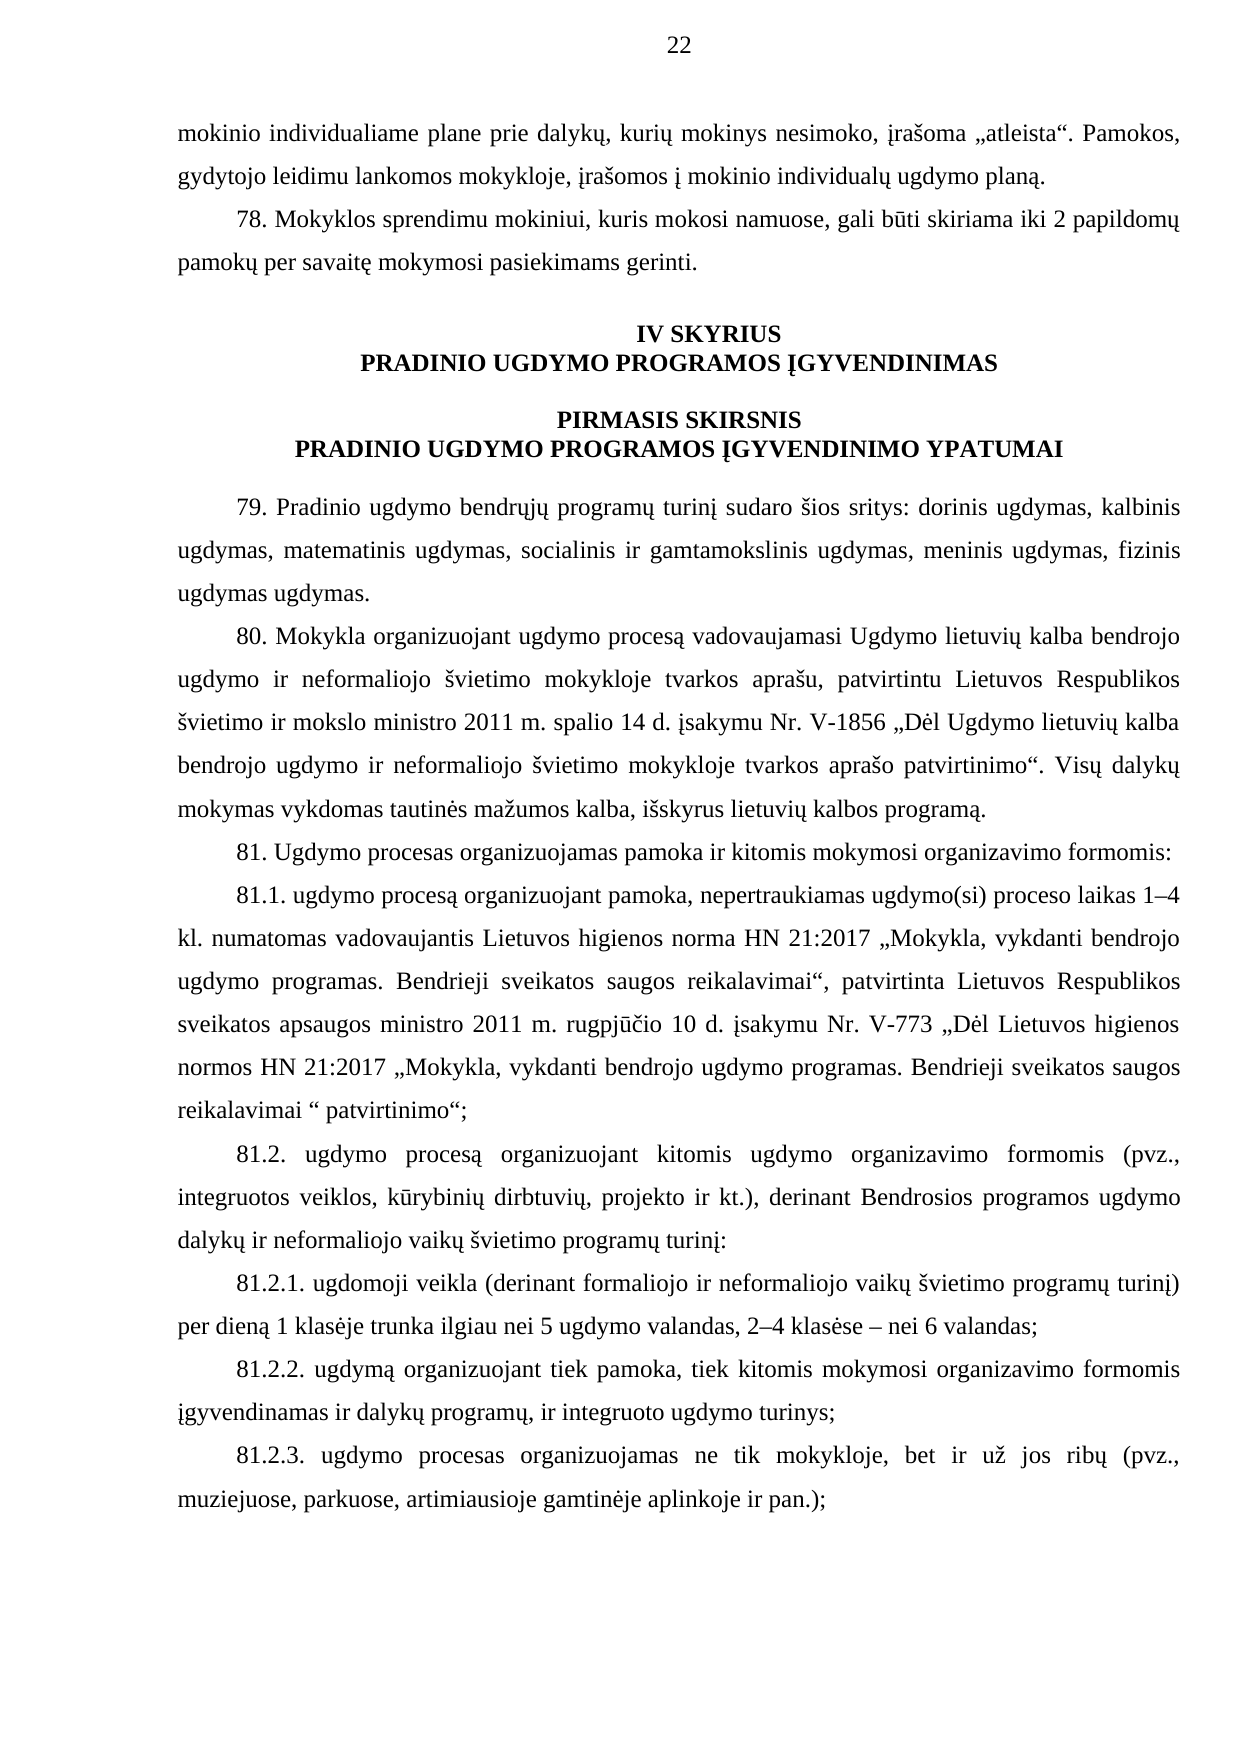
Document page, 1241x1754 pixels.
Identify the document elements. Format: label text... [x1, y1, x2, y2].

text 81.2. ugdymo procesą organizuojant kitomis ugdymo organizavimo formomis (pvz., integruotos veiklos, kūrybinių dirbtuvių, projekto ir kt.), derinant Bendrosios programos ugdymo dalykų ir neformaliojo vaikų švietimo programų turinį: [177, 1139, 1181, 1254]
text PRADINIO UGDYMO PROGRAMOS ĮGYVENDINIMO YPATUMAI [177, 434, 1181, 463]
text PRADINIO UGDYMO PROGRAMOS ĮGYVENDINIMAS [177, 348, 1181, 377]
text 81. Ugdymo procesas organizuojamas pamoka ir kitomis mokymosi organizavimo formomis: [177, 837, 1181, 866]
text 78. Mokyklos sprendimu mokiniui, kuris mokosi namuose, gali būti skiriama iki 2 papildomų pamokų per savaitę mokymosi pasiekimams gerinti. [177, 204, 1181, 276]
text 79. Pradinio ugdymo bendrųjų programų turinį sudaro šios sritys: dorinis ugdymas, kalbinis ugdymas, matematinis ugdymas, socialinis ir gamtamokslinis ugdymas, meninis ugdymas, fizinis ugdymas ugdymas. [177, 492, 1181, 607]
text 81.1. ugdymo procesą organizuojant pamoka, nepertraukiamas ugdymo(si) proceso laikas 1–4 kl. numatomas vadovaujantis Lietuvos higienos norma HN 21:2017 „Mokykla, vykdanti bendrojo ugdymo programas. Bendrieji sveikatos saugos reikalavimai“, patvirtinta Lietuvos Respublikos sveikatos apsaugos ministro 2011 m. rugpjūčio 10 d. įsakymu Nr. V-773 „Dėl Lietuvos higienos normos HN 21:2017 „Mokykla, vykdanti bendrojo ugdymo programas. Bendrieji sveikatos saugos reikalavimai “ patvirtinimo“; [177, 880, 1181, 1124]
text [177, 118, 1181, 190]
text IV SKYRIUS [177, 319, 1181, 348]
text 81.2.2. ugdymą organizuojant tiek pamoka, tiek kitomis mokymosi organizavimo formomis įgyvendinamas ir dalykų programų, ir integruoto ugdymo turinys; [177, 1354, 1181, 1426]
text 81.2.3. ugdymo procesas organizuojamas ne tik mokykloje, bet ir už jos ribų (pvz., muziejuose, parkuose, artimiausioje gamtinėje aplinkoje ir pan.); [177, 1441, 1181, 1512]
text 81.2.1. ugdomoji veikla (derinant formaliojo ir neformaliojo vaikų švietimo programų turinį) per dieną 1 klasėje trunka ilgiau nei 5 ugdymo valandas, 2–4 klasėse – nei 6 valandas; [177, 1268, 1181, 1340]
text 80. Mokykla organizuojant ugdymo procesą vadovaujamasi Ugdymo lietuvių kalba bendrojo ugdymo ir neformaliojo švietimo mokykloje tvarkos aprašu, patvirtintu Lietuvos Respublikos švietimo ir mokslo ministro 2011 m. spalio 14 d. įsakymu Nr. V-1856 „Dėl Ugdymo lietuvių kalba bendrojo ugdymo ir neformaliojo švietimo mokykloje tvarkos aprašo patvirtinimo“. Visų dalykų mokymas vykdomas tautinės mažumos kalba, išskyrus lietuvių kalbos programą. [177, 621, 1181, 822]
text PIRMASIS SKIRSNIS [177, 406, 1181, 434]
